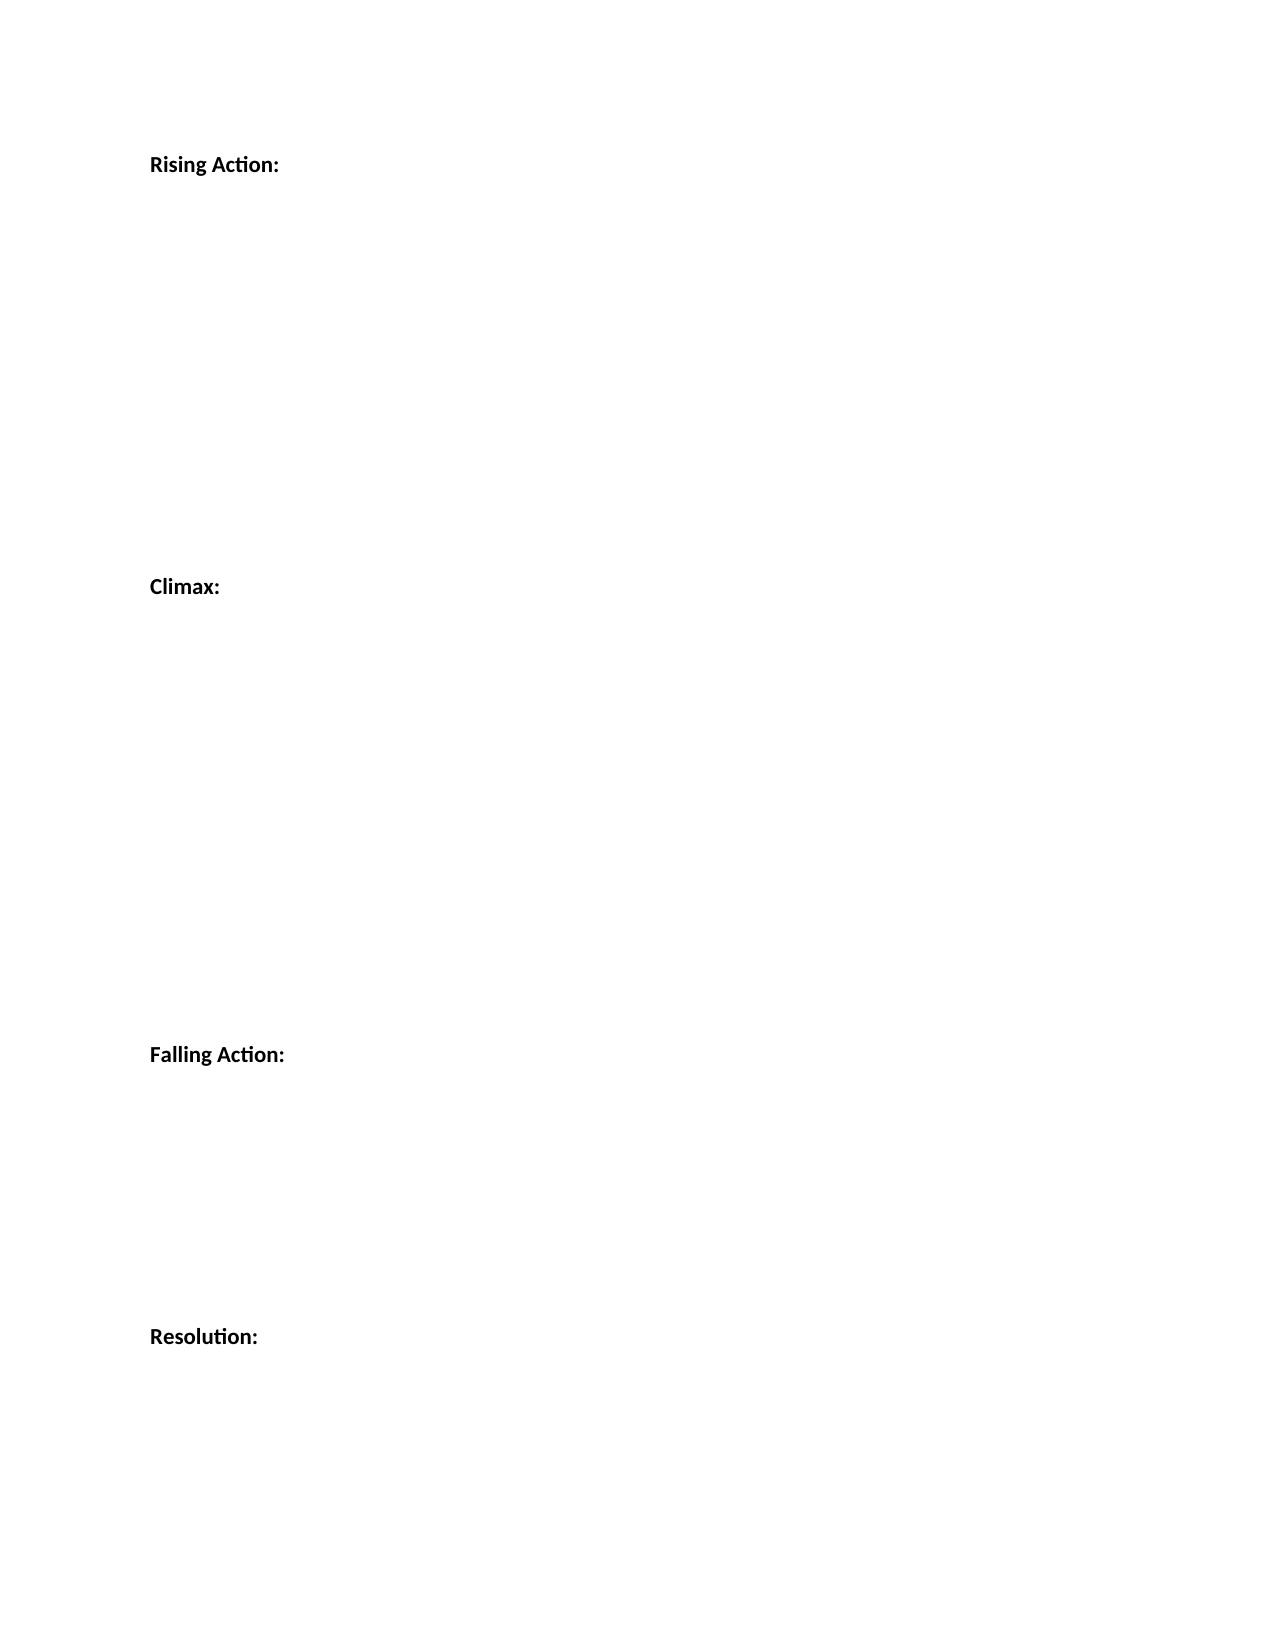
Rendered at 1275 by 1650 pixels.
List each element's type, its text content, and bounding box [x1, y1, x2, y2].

text Rising Action: [150, 150, 1125, 178]
text Resolution: [150, 1322, 1125, 1350]
text Climax: [150, 572, 1125, 600]
text Falling Action: [150, 1041, 1125, 1069]
